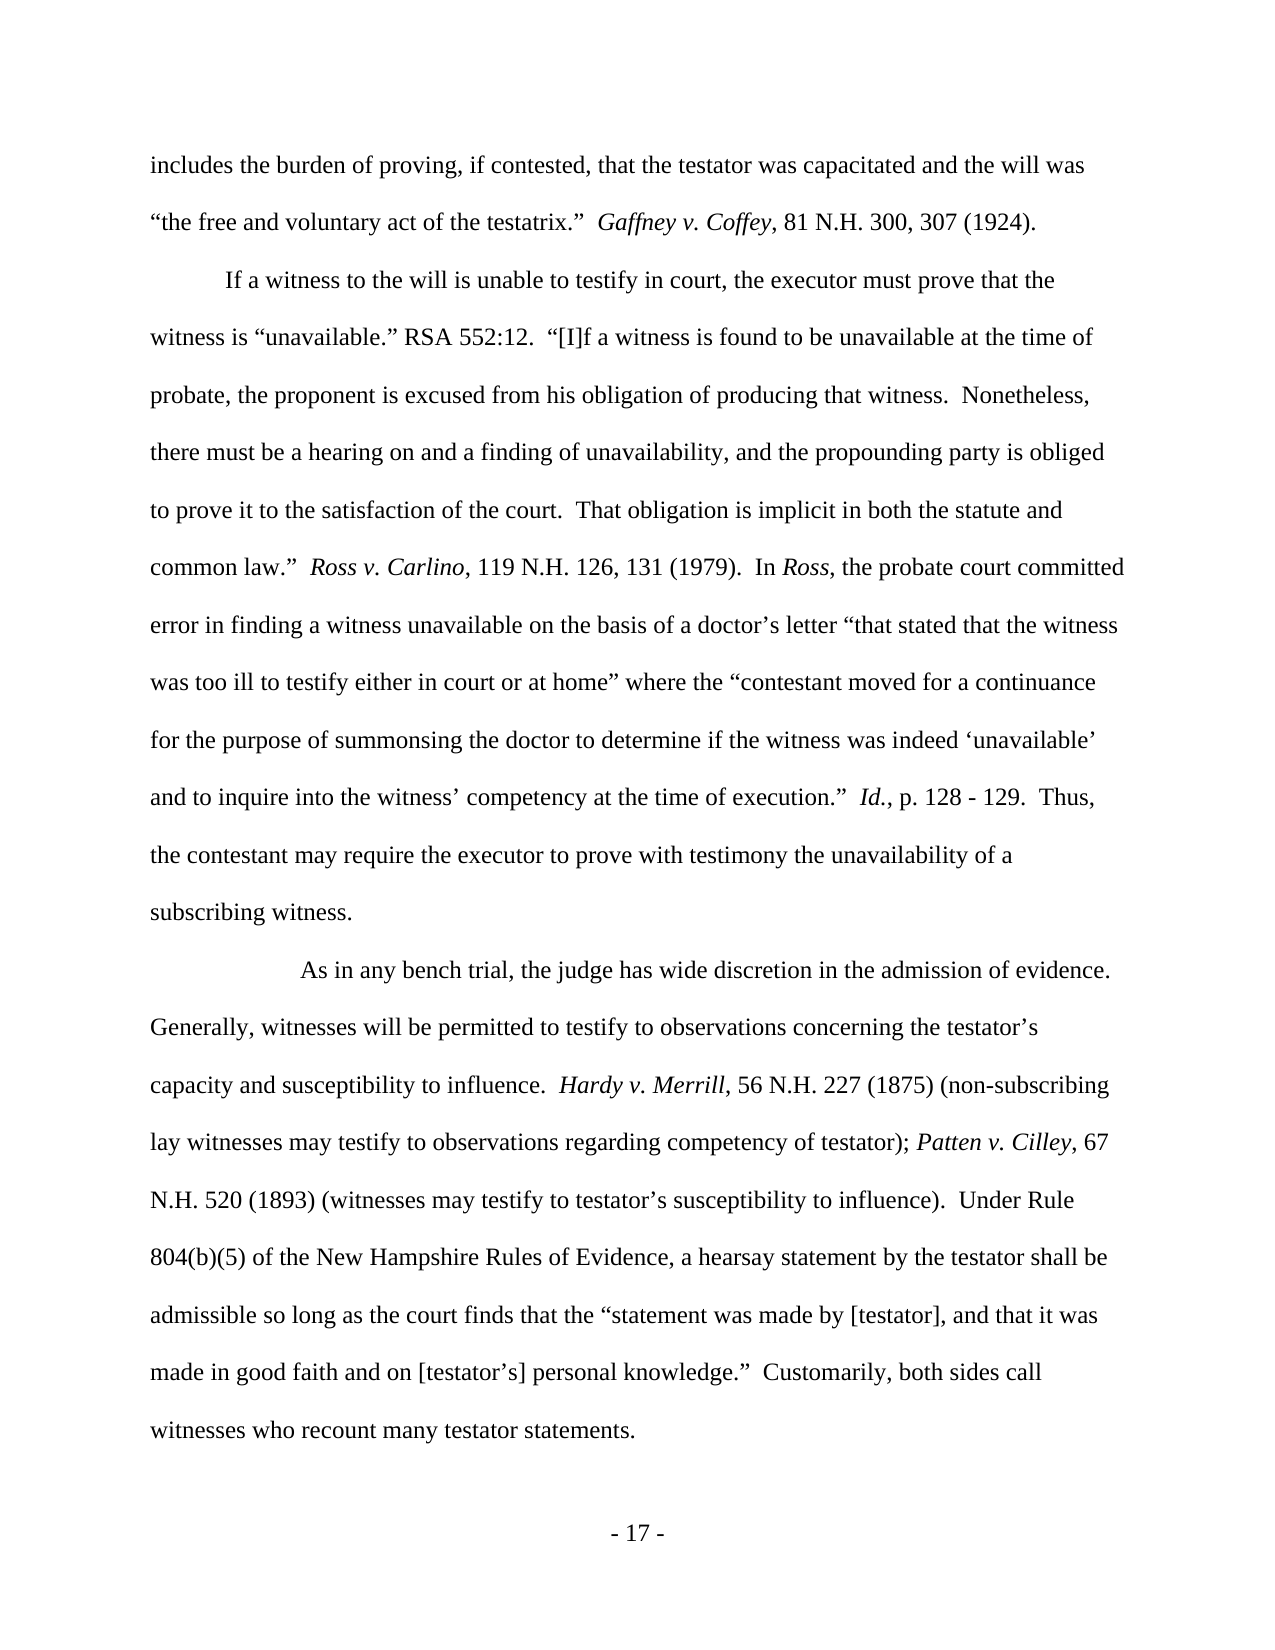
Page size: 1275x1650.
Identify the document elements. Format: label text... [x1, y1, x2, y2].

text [150, 150, 1125, 236]
text As in any bench trial, the judge has wide discretion in the admission of evidence. Generally, witnesses will be permitted to testify to observations concerning the testator’s capacity and susceptibility to influence. Hardy v. Merrill, 56 N.H. 227 (1875) (non-subscribing lay witnesses may testify to observations regarding competency of testator); Patten v. Cilley, 67 N.H. 520 (1893) (witnesses may testify to testator’s susceptibility to influence). Under Rule 804(b)(5) of the New Hampshire Rules of Evidence, a hearsay statement by the testator shall be admissible so long as the court finds that the “statement was made by [testator], and that it was made in good faith and on [testator’s] personal knowledge.” Customarily, both sides call witnesses who recount many testator statements. [150, 955, 1125, 1444]
text If a witness to the will is unable to testify in court, the executor must prove that the witness is “unavailable.” RSA 552:12. “[I]f a witness is found to be unavailable at the time of probate, the proponent is excused from his obligation of producing that witness. Nonetheless, there must be a hearing on and a finding of unavailability, and the propounding party is obliged to prove it to the satisfaction of the court. That obligation is implicit in both the statute and common law.” Ross v. Carlino, 119 N.H. 126, 131 (1979). In Ross, the probate court committed error in finding a witness unavailable on the basis of a doctor’s letter “that stated that the witness was too ill to testify either in court or at home” where the “contestant moved for a continuance for the purpose of summonsing the doctor to determine if the witness was indeed ‘unavailable’ and to inquire into the witness’ competency at the time of execution.” Id., p. 128 - 129. Thus, the contestant may require the executor to prove with testimony the unavailability of a subscribing witness. [150, 265, 1125, 926]
